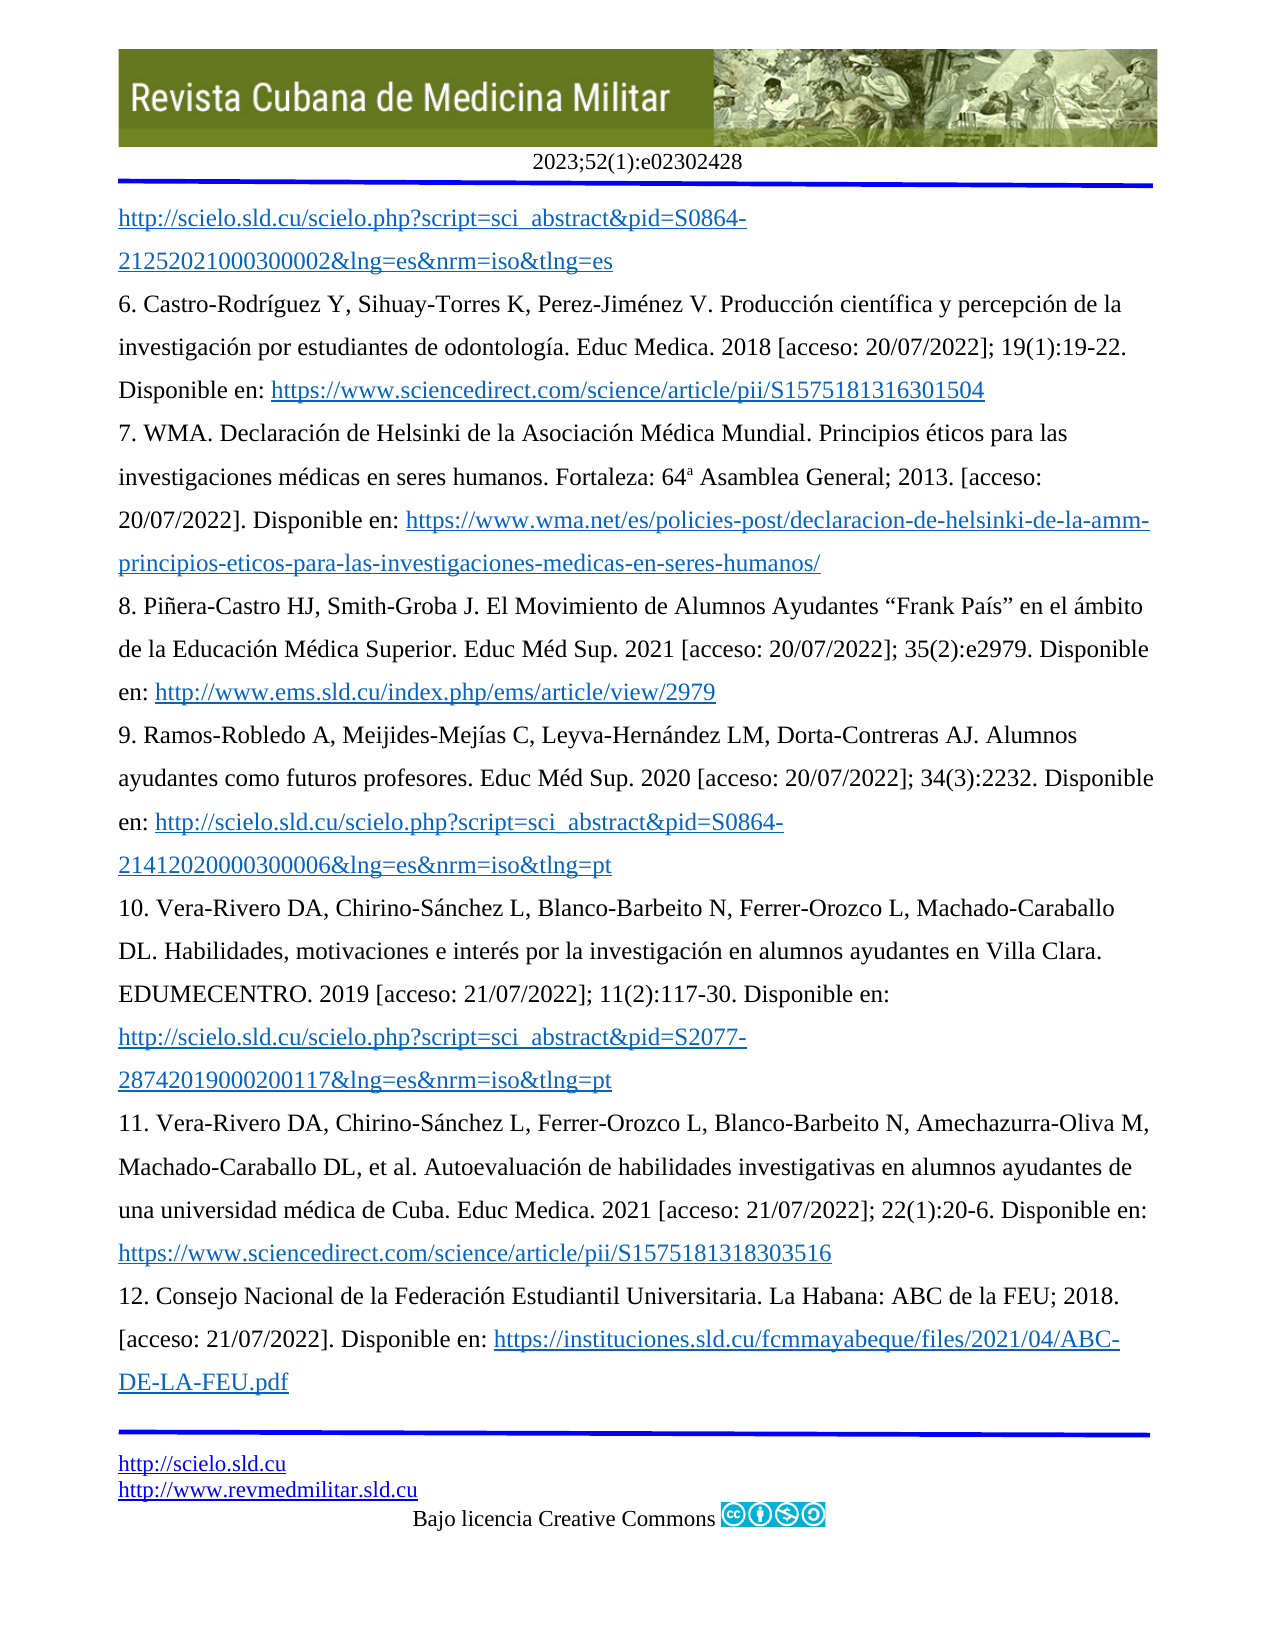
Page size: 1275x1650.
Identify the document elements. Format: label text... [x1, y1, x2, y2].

text 11. Vera-Rivero DA, Chirino-Sánchez L, Ferrer-Orozco L, Blanco-Barbeito N, Amechazurra-Oliva M, Machado-Caraballo DL, et al. Autoevaluación de habilidades investigativas en alumnos ayudantes de una universidad médica de Cuba. Educ Medica. 2021 [acceso: 21/07/2022]; 22(1):20-6. Disponible en: https://www.sciencedirect.com/science/article/pii/S1575181318303516 [118, 1108, 1157, 1267]
text 9. Ramos-Robledo A, Meijides-Mejías C, Leyva-Hernández LM, Dorta-Contreras AJ. Alumnos ayudantes como futuros profesores. Educ Méd Sup. 2020 [acceso: 20/07/2022]; 34(3):2232. Disponible en: http://scielo.sld.cu/scielo.php?script=sci_abstract&pid=S0864-21412020000300006&lng=es&nrm=iso&tlng=pt [118, 720, 1157, 878]
text 12. Consejo Nacional de la Federación Estudiantil Universitaria. La Habana: ABC de la FEU; 2018. [acceso: 21/07/2022]. Disponible en: https://instituciones.sld.cu/fcmmayabeque/files/2021/04/ABC-DE-LA-FEU.pdf [118, 1281, 1157, 1396]
text 8. Piñera-Castro HJ, Smith-Groba J. El Movimiento de Alumnos Ayudantes “Frank País” en el ámbito de la Educación Médica Superior. Educ Méd Sup. 2021 [acceso: 20/07/2022]; 35(2):e2979. Disponible en: http://www.ems.sld.cu/index.php/ems/article/view/2979 [118, 591, 1157, 706]
picture [118, 49, 1158, 147]
picture [720, 1502, 826, 1527]
text 7. WMA. Declaración de Helsinki de la Asociación Médica Mundial. Principios éticos para las investigaciones médicas en seres humanos. Fortaleza: 64a Asamblea General; 2013. [acceso: 20/07/2022]. Disponible en: https://www.wma.net/es/policies-post/declaracion-de-helsinki-de-la-amm-principios-eticos-para-las-investigaciones-medicas-en-seres-humanos/ [118, 418, 1157, 577]
text 6. Castro-Rodríguez Y, Sihuay-Torres K, Perez-Jiménez V. Producción científica y percepción de la investigación por estudiantes de odontología. Educ Medica. 2018 [acceso: 20/07/2022]; 19(1):19-22. Disponible en: https://www.sciencedirect.com/science/article/pii/S1575181316301504 [118, 289, 1157, 404]
text 10. Vera-Rivero DA, Chirino-Sánchez L, Blanco-Barbeito N, Ferrer-Orozco L, Machado-Caraballo DL. Habilidades, motivaciones e interés por la investigación en alumnos ayudantes en Villa Clara. EDUMECENTRO. 2019 [acceso: 21/07/2022]; 11(2):117-30. Disponible en: http://scielo.sld.cu/scielo.php?script=sci_abstract&pid=S2077-28742019000200117&lng=es&nrm=iso&tlng=pt [118, 893, 1157, 1094]
